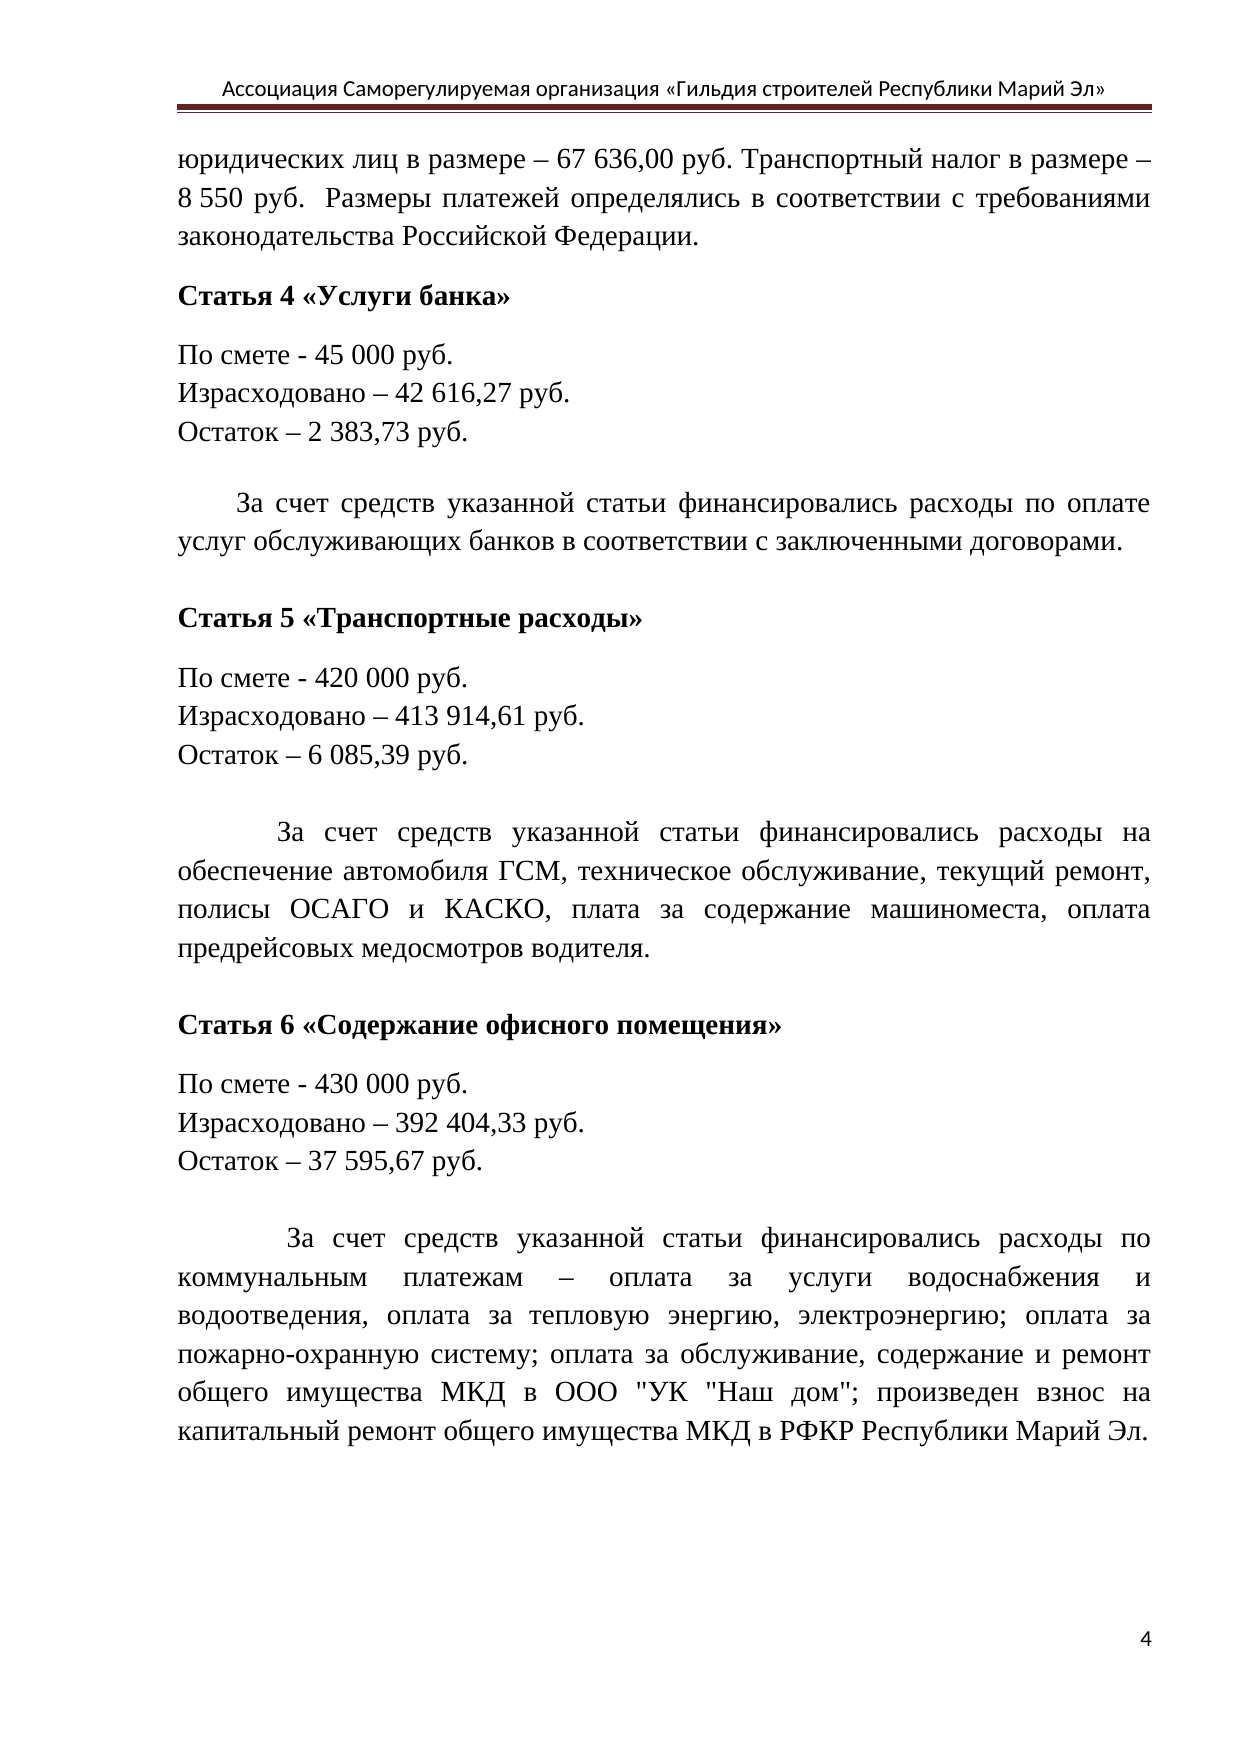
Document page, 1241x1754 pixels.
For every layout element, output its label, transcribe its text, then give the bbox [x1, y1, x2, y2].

text За счет средств указанной статьи финансировались расходы по коммунальным платежам – оплата за услуги водоснабжения и водоотведения, оплата за тепловую энергию, электроэнергию; оплата за пожарно-охранную систему; оплата за обслуживание, содержание и ремонт общего имущества МКД в ООО "УК "Наш дом"; произведен взнос на капитальный ремонт общего имущества МКД в РФКР Республики Марий Эл. [177, 1220, 1152, 1447]
text Израсходовано – 392 404,33 руб. [177, 1105, 1152, 1138]
text За счет средств указанной статьи финансировались расходы на обеспечение автомобиля ГСМ, техническое обслуживание, текущий ремонт, полисы ОСАГО и КАСКО, плата за содержание машиноместа, оплата предрейсовых медосмотров водителя. [177, 814, 1152, 963]
text Статья 6 «Содержание офисного помещения» [177, 1007, 1152, 1040]
text По смете - 430 000 руб. [177, 1066, 1152, 1100]
text Статья 4 «Услуги банка» [177, 278, 1152, 311]
text По смете - 45 000 руб. [177, 337, 1152, 371]
text Остаток – 37 595,67 руб. [177, 1143, 1152, 1177]
text Остаток – 2 383,73 руб. [177, 414, 1152, 448]
text Остаток – 6 085,39 руб. [177, 737, 1152, 771]
text Израсходовано – 42 616,27 руб. [177, 376, 1152, 409]
text За счет средств указанной статьи финансировались расходы по оплате услуг обслуживающих банков в соответствии с заключенными договорами. [177, 485, 1152, 557]
text Израсходовано – 413 914,61 руб. [177, 698, 1152, 732]
text Статья 5 «Транспортные расходы» [177, 601, 1152, 634]
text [177, 141, 1152, 252]
text По смете - 420 000 руб. [177, 660, 1152, 693]
